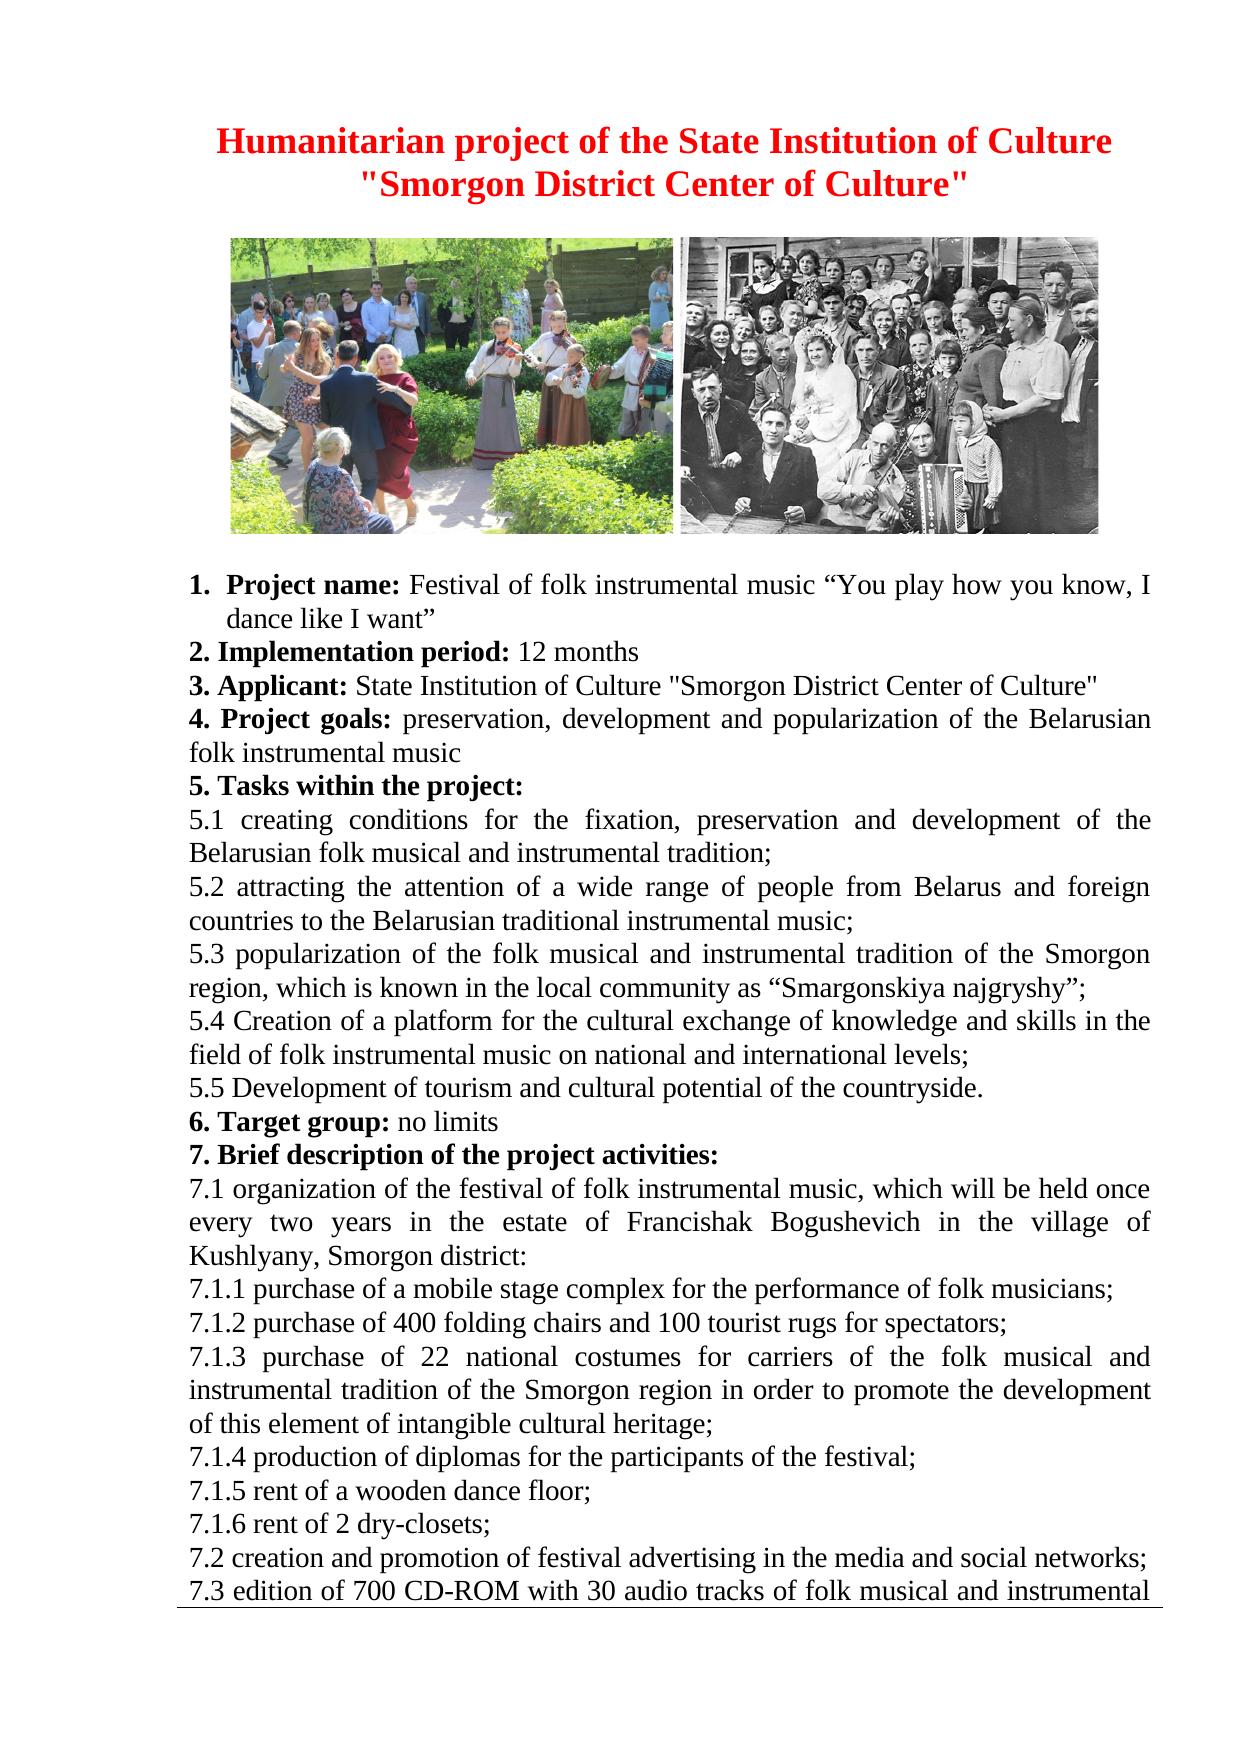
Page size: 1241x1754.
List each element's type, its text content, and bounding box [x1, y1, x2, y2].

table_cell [177, 1138, 1163, 1607]
picture [680, 237, 1099, 534]
picture [230, 238, 674, 534]
table_cell 5. Tasks within the project: 5.1 creating conditions for the fixation, preservation and development of the Belarusian folk musical and instrumental tradition; 5.2 attracting the attention of a wide range of people from Belarus and foreign countries to the Belarusian traditional instrumental music; 5.3 popularization of the folk musical and instrumental tradition of the Smorgon region, which is known in the local community as “Smargonskiya najgryshy”; 5.4 Creation of a platform for the cultural exchange of knowledge and skills in the field of folk instrumental music on national and international levels; 5.5 Development of tourism and cultural potential of the countryside. [177, 769, 1163, 1104]
table_cell 4. Project goals: preservation, development and popularization of the Belarusian folk instrumental music [177, 701, 1163, 768]
table_header Project name: Festival of folk instrumental music “You play how you know, I dance like I want” [177, 567, 1163, 634]
table_cell 3. Applicant: State Institution of Culture "Smorgon District Center of Culture" [177, 668, 1163, 701]
table_cell 2. Implementation period: 12 months [177, 634, 1163, 668]
text Humanitarian project of the State Institution of Culture "Smorgon District Center of Culture" [177, 118, 1152, 204]
table_cell 6. Target group: no limits [177, 1104, 1163, 1137]
